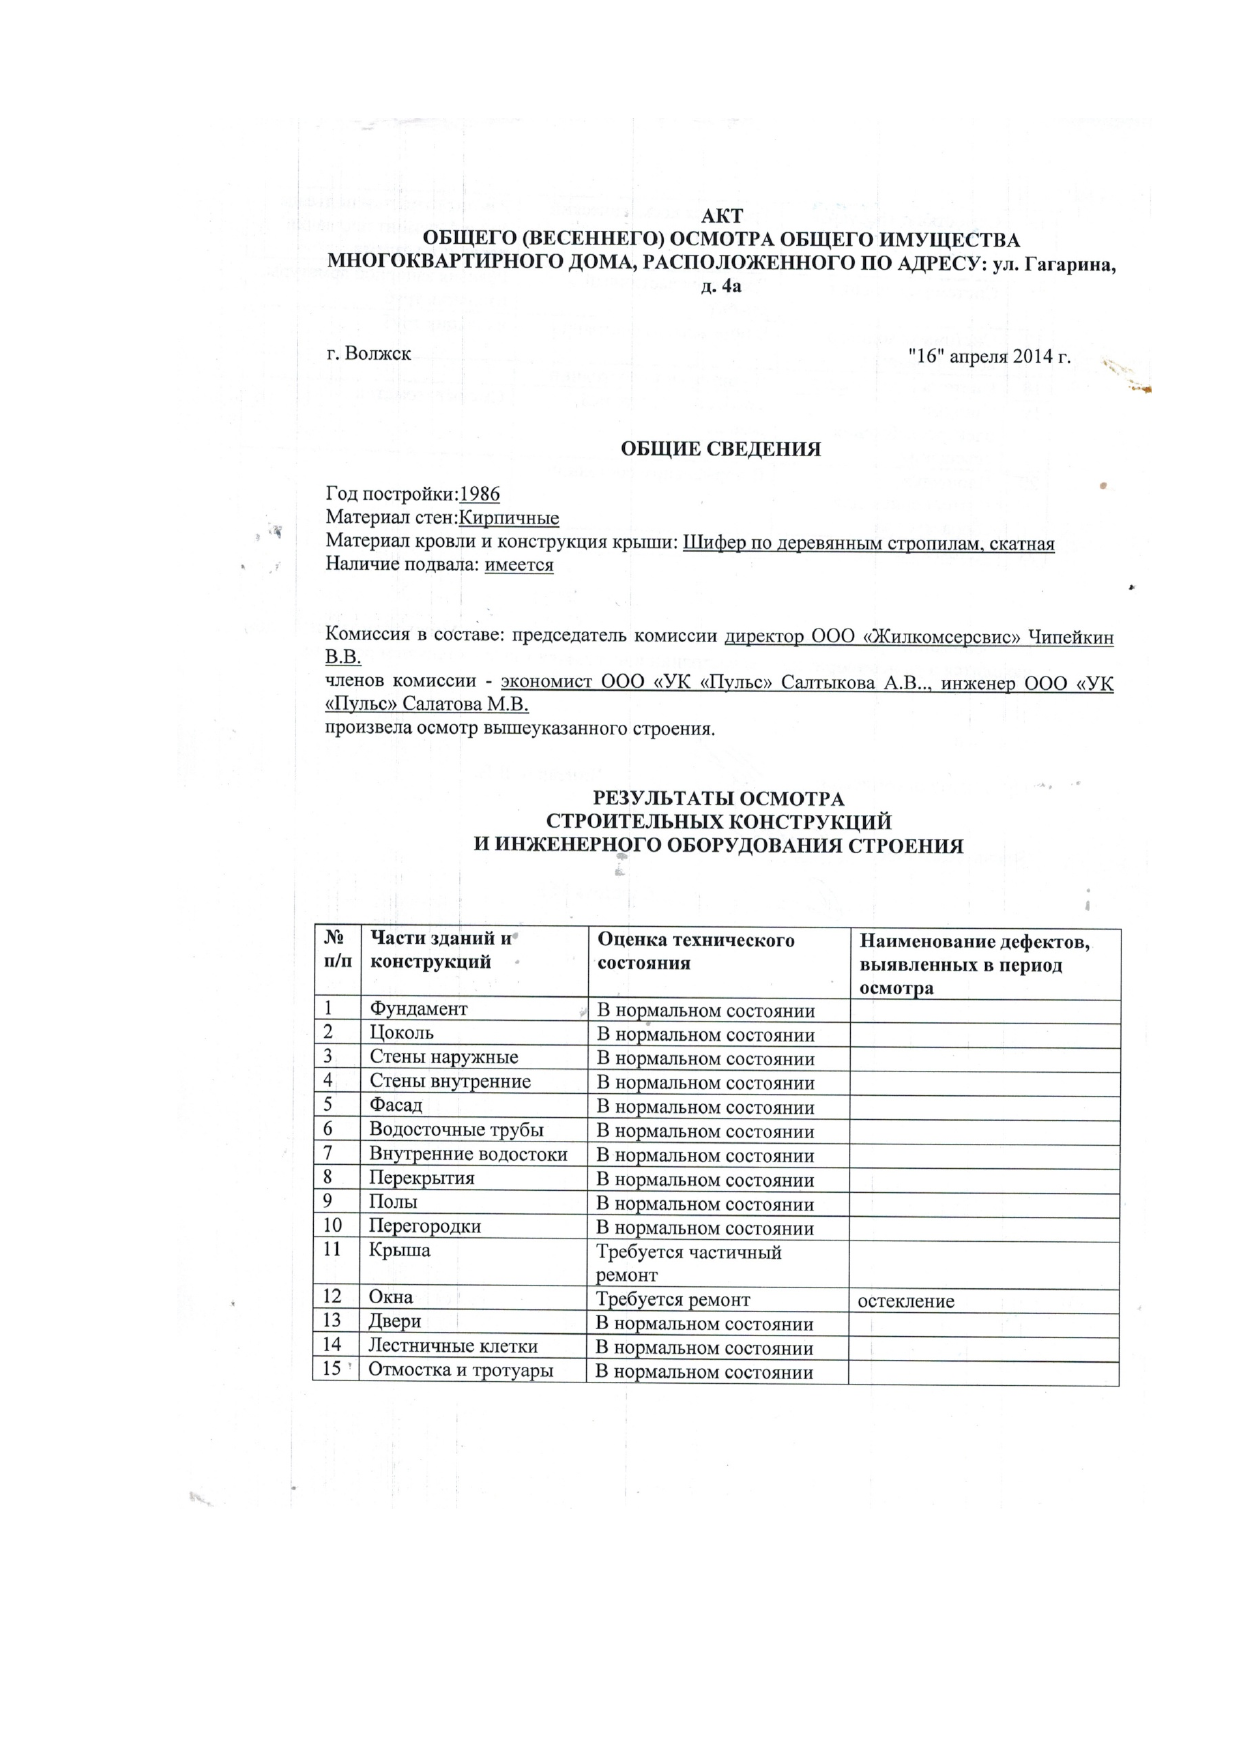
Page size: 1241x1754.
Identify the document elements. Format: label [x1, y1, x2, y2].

picture [177, 118, 1152, 1509]
